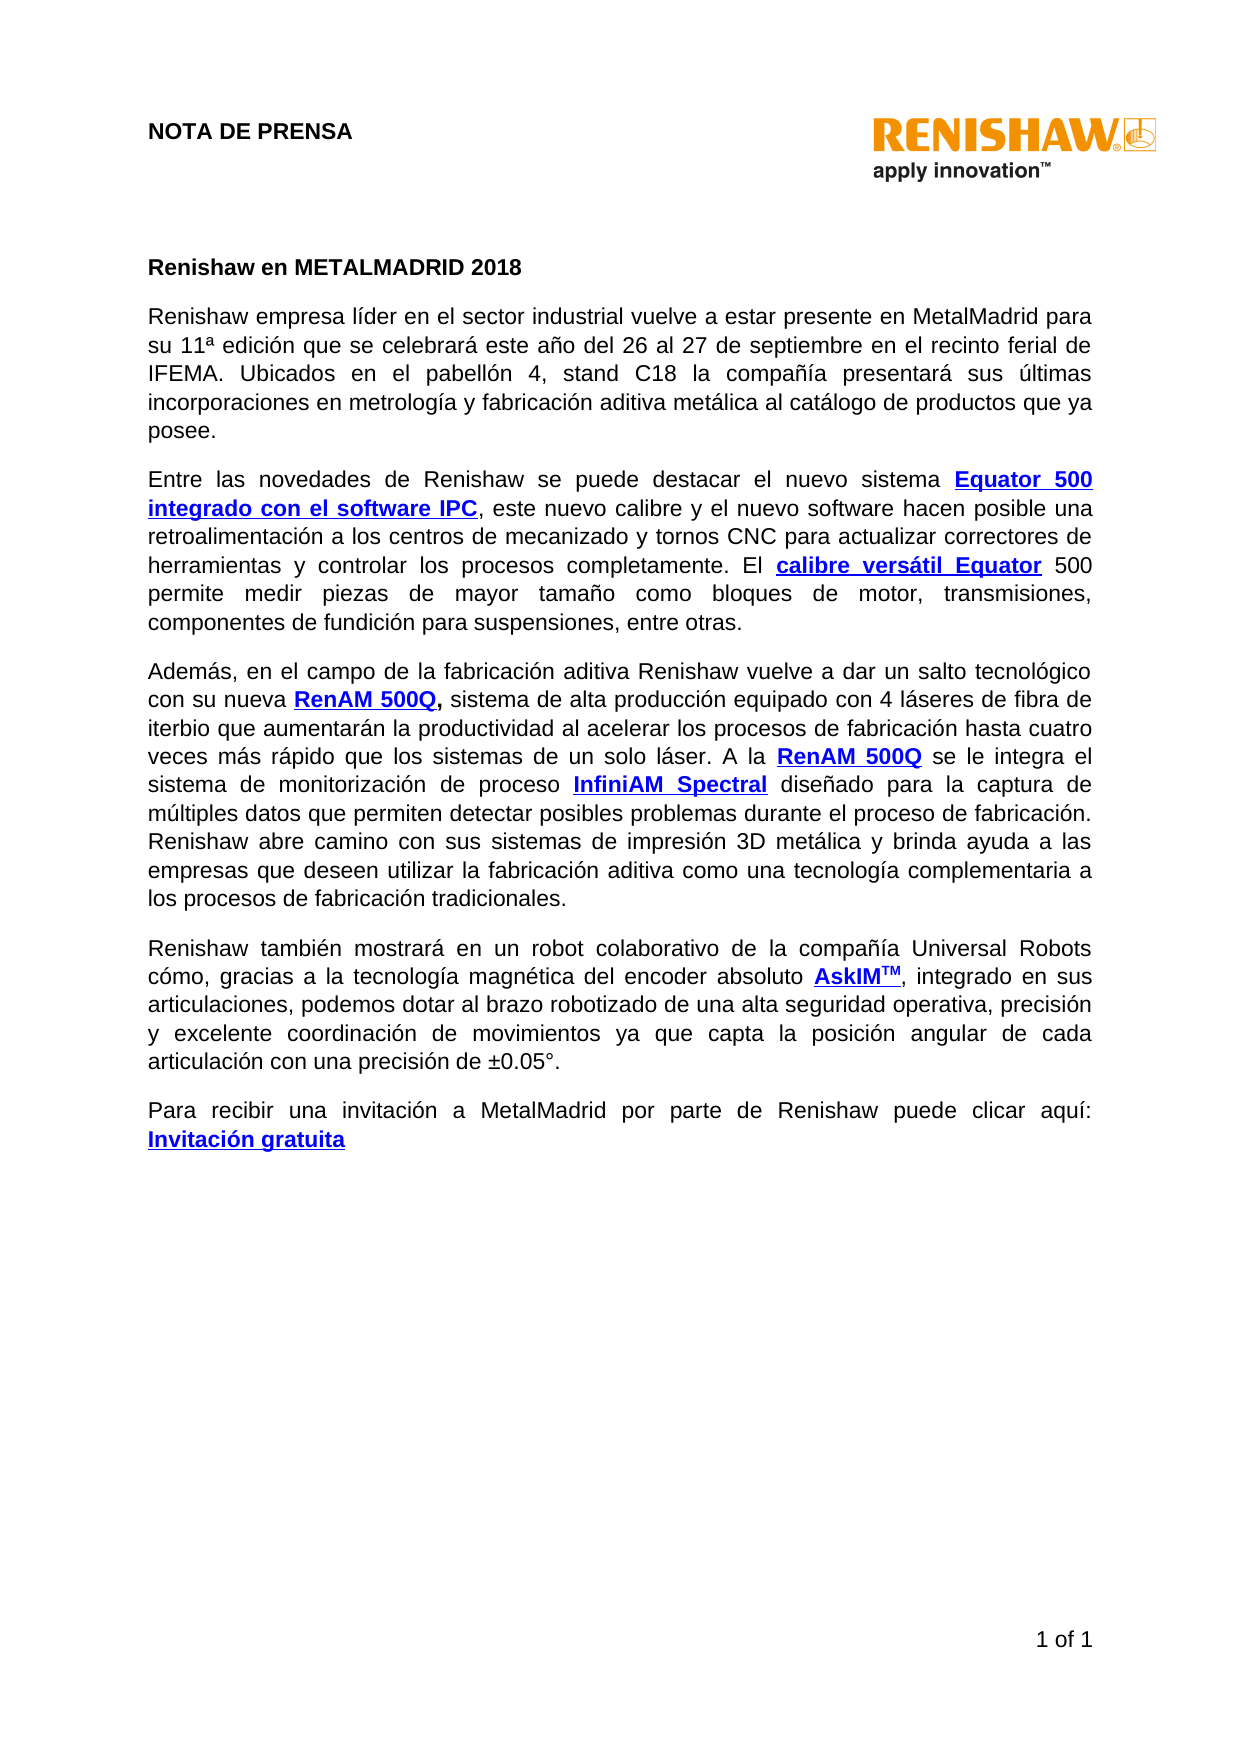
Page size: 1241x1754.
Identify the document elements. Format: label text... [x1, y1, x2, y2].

text Entre las novedades de Renishaw se puede destacar el nuevo sistema Equator 500 integrado con el software IPC, este nuevo calibre y el nuevo software hacen posible una retroalimentación a los centros de mecanizado y tornos CNC para actualizar correctores de herramientas y controlar los procesos completamente. El calibre versátil Equator 500 permite medir piezas de mayor tamaño como bloques de motor, transmisiones, componentes de fundición para suspensiones, entre otras. [148, 466, 1093, 635]
text Renishaw empresa líder en el sector industrial vuelve a estar presente en MetalMadrid para su 11ª edición que se celebrará este año del 26 al 27 de septiembre en el recinto ferial de IFEMA. Ubicados en el pabellón 4, stand C18 la compañía presentará sus últimas incorporaciones en metrología y fabricación aditiva metálica al catálogo de productos que ya posee. [148, 303, 1093, 443]
text Además, en el campo de la fabricación aditiva Renishaw vuelve a dar un salto tecnológico con su nueva RenAM 500Q, sistema de alta producción equipado con 4 láseres de fibra de iterbio que aumentarán la productividad al acelerar los procesos de fabricación hasta cuatro veces más rápido que los sistemas de un solo láser. A la RenAM 500Q se le integra el sistema de monitorización de proceso InfiniAM Spectral diseñado para la captura de múltiples datos que permiten detectar posibles problemas durante el proceso de fabricación. Renishaw abre camino con sus sistemas de impresión 3D metálica y brinda ayuda a las empresas que deseen utilizar la fabricación aditiva como una tecnología complementaria a los procesos de fabricación tradicionales. [148, 658, 1093, 912]
picture [873, 118, 1157, 182]
text Renishaw en METALMADRID 2018 [148, 254, 1093, 280]
text Renishaw también mostrará en un robot colaborativo de la compañía Universal Robots cómo, gracias a la tecnología magnética del encoder absoluto AskIMTM, integrado en sus articulaciones, podemos dotar al brazo robotizado de una alta seguridad operativa, precisión y excelente coordinación de movimientos ya que capta la posición angular de cada articulación con una precisión de ±0.05°. [148, 934, 1093, 1074]
text Para recibir una invitación a MetalMadrid por parte de Renishaw puede clicar aquí: Invitación gratuita [148, 1097, 1093, 1152]
